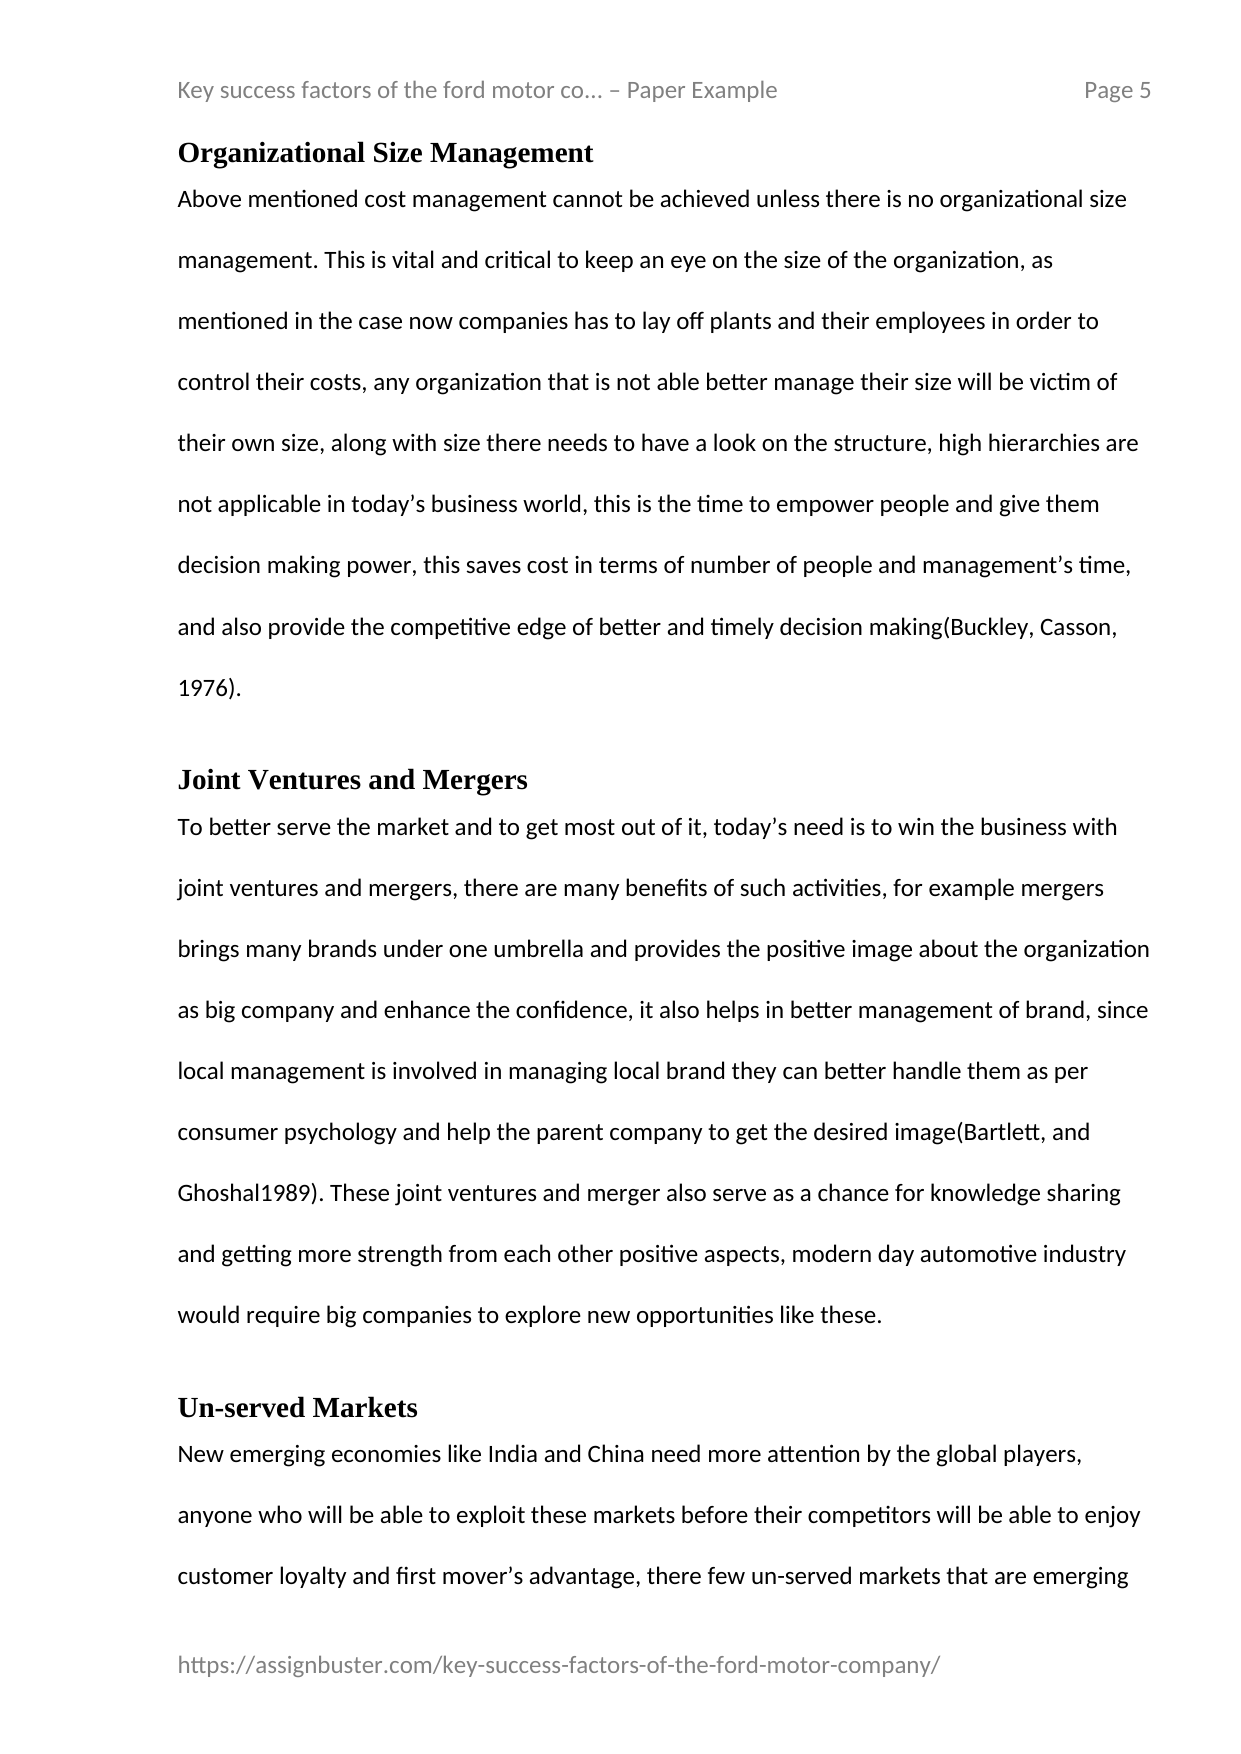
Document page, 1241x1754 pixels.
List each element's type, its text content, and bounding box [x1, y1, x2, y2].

subtitle Un-served Markets [177, 1390, 1152, 1423]
subtitle Organizational Size Management [177, 135, 1152, 168]
subtitle Joint Ventures and Mergers [177, 762, 1152, 796]
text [177, 1438, 1152, 1591]
text Above mentioned cost management cannot be achieved unless there is no organizational size management. This is vital and critical to keep an eye on the size of the organization, as mentioned in the case now companies has to lay off plants and their employees in order to control their costs, any organization that is not able better manage their size will be victim of their own size, along with size there needs to have a look on the structure, high hierarchies are not applicable in today’s business world, this is the time to empower people and give them decision making power, this saves cost in terms of number of people and management’s time, and also provide the competitive edge of better and timely decision making(Buckley, Casson, 1976). [177, 183, 1152, 702]
text To better serve the market and to get most out of it, today’s need is to win the business with joint ventures and mergers, there are many benefits of such activities, for example mergers brings many brands under one umbrella and provides the positive image about the organization as big company and enhance the confidence, it also helps in better management of brand, since local management is involved in managing local brand they can better handle them as per consumer psychology and help the parent company to get the desired image(Bartlett, and Ghoshal1989). These joint ventures and merger also serve as a chance for knowledge sharing and getting more strength from each other positive aspects, modern day automotive industry would require big companies to explore new opportunities like these. [177, 811, 1152, 1330]
